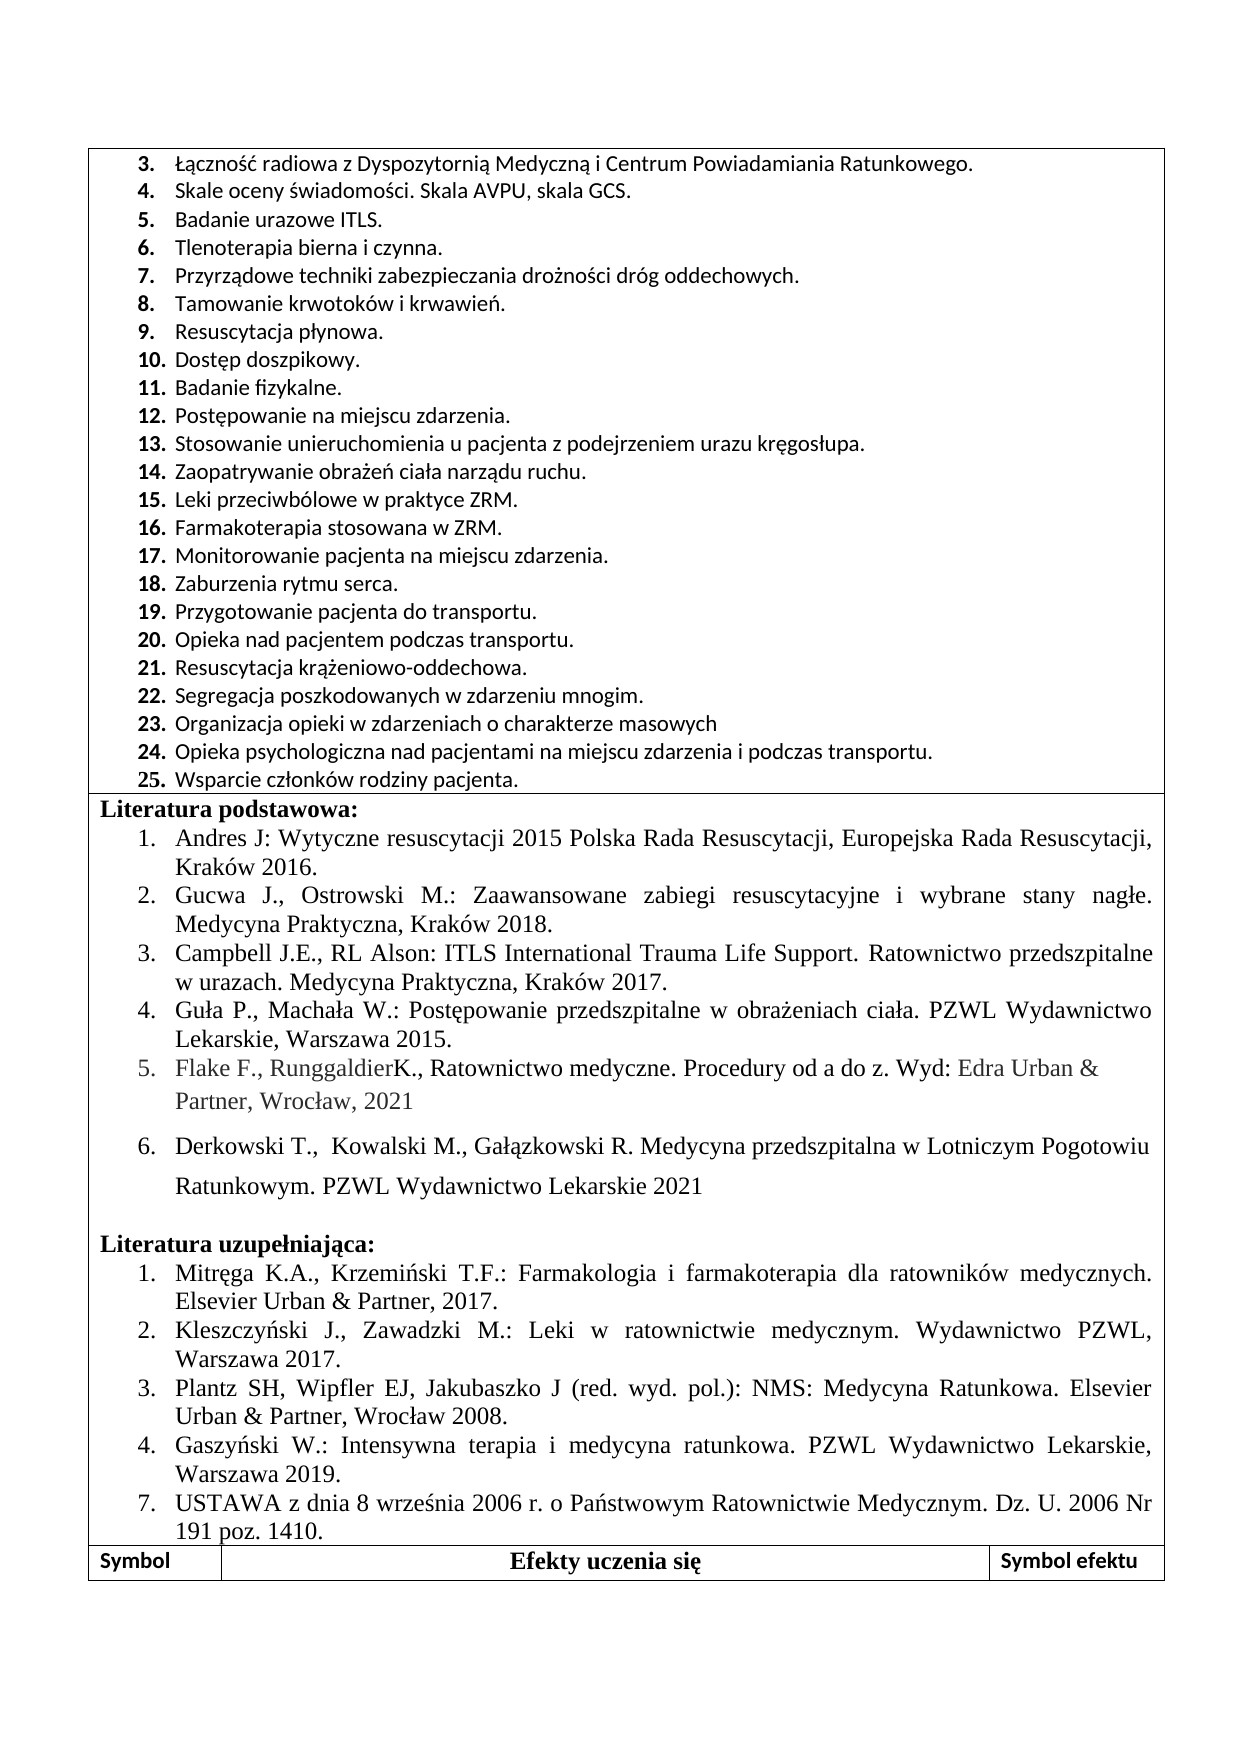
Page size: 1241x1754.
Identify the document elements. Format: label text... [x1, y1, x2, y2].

table_cell Literatura podstawowa: Andres J: Wytyczne resuscytacji 2015 Polska Rada Resuscytacji, Europejska Rada Resuscytacji, Kraków 2016. Gucwa J., Ostrowski M.: Zaawansowane zabiegi resuscytacyjne i wybrane stany nagłe. Medycyna Praktyczna, Kraków 2018. Campbell J.E., RL Alson: ITLS International Trauma Life Support. Ratownictwo przedszpitalne w urazach. Medycyna Praktyczna, Kraków 2017. Guła P., Machała W.: Postępowanie przedszpitalne w obrażeniach ciała. PZWL Wydawnictwo Lekarskie, Warszawa 2015. Flake F., RunggaldierK., Ratownictwo medyczne. Procedury od a do z. Wyd: Edra Urban & Partner, Wrocław, 2021 Derkowski T., Kowalski M., Gałązkowski R. Medycyna przedszpitalna w Lotniczym Pogotowiu Ratunkowym. PZWL Wydawnictwo Lekarskie 2021 Literatura uzupełniająca: Mitręga K.A., Krzemiński T.F.: Farmakologia i farmakoterapia dla ratowników medycznych. Elsevier Urban & Partner, 2017. Kleszczyński J., Zawadzki M.: Leki w ratownictwie medycznym. Wydawnictwo PZWL, Warszawa 2017. Plantz SH, Wipfler EJ, Jakubaszko J (red. wyd. pol.): NMS: Medycyna Ratunkowa. Elsevier Urban & Partner, Wrocław 2008. Gaszyński W.: Intensywna terapia i medycyna ratunkowa. PZWL Wydawnictwo Lekarskie, Warszawa 2019. USTAWA z dnia 8 września 2006 r. o Państwowym Ratownictwie Medycznym. Dz. U. 2006 Nr 191 poz. 1410. [89, 794, 1164, 1545]
table_cell Efekty uczenia się [222, 1546, 989, 1579]
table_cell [990, 1546, 1164, 1579]
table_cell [89, 149, 1164, 793]
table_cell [89, 1546, 221, 1579]
